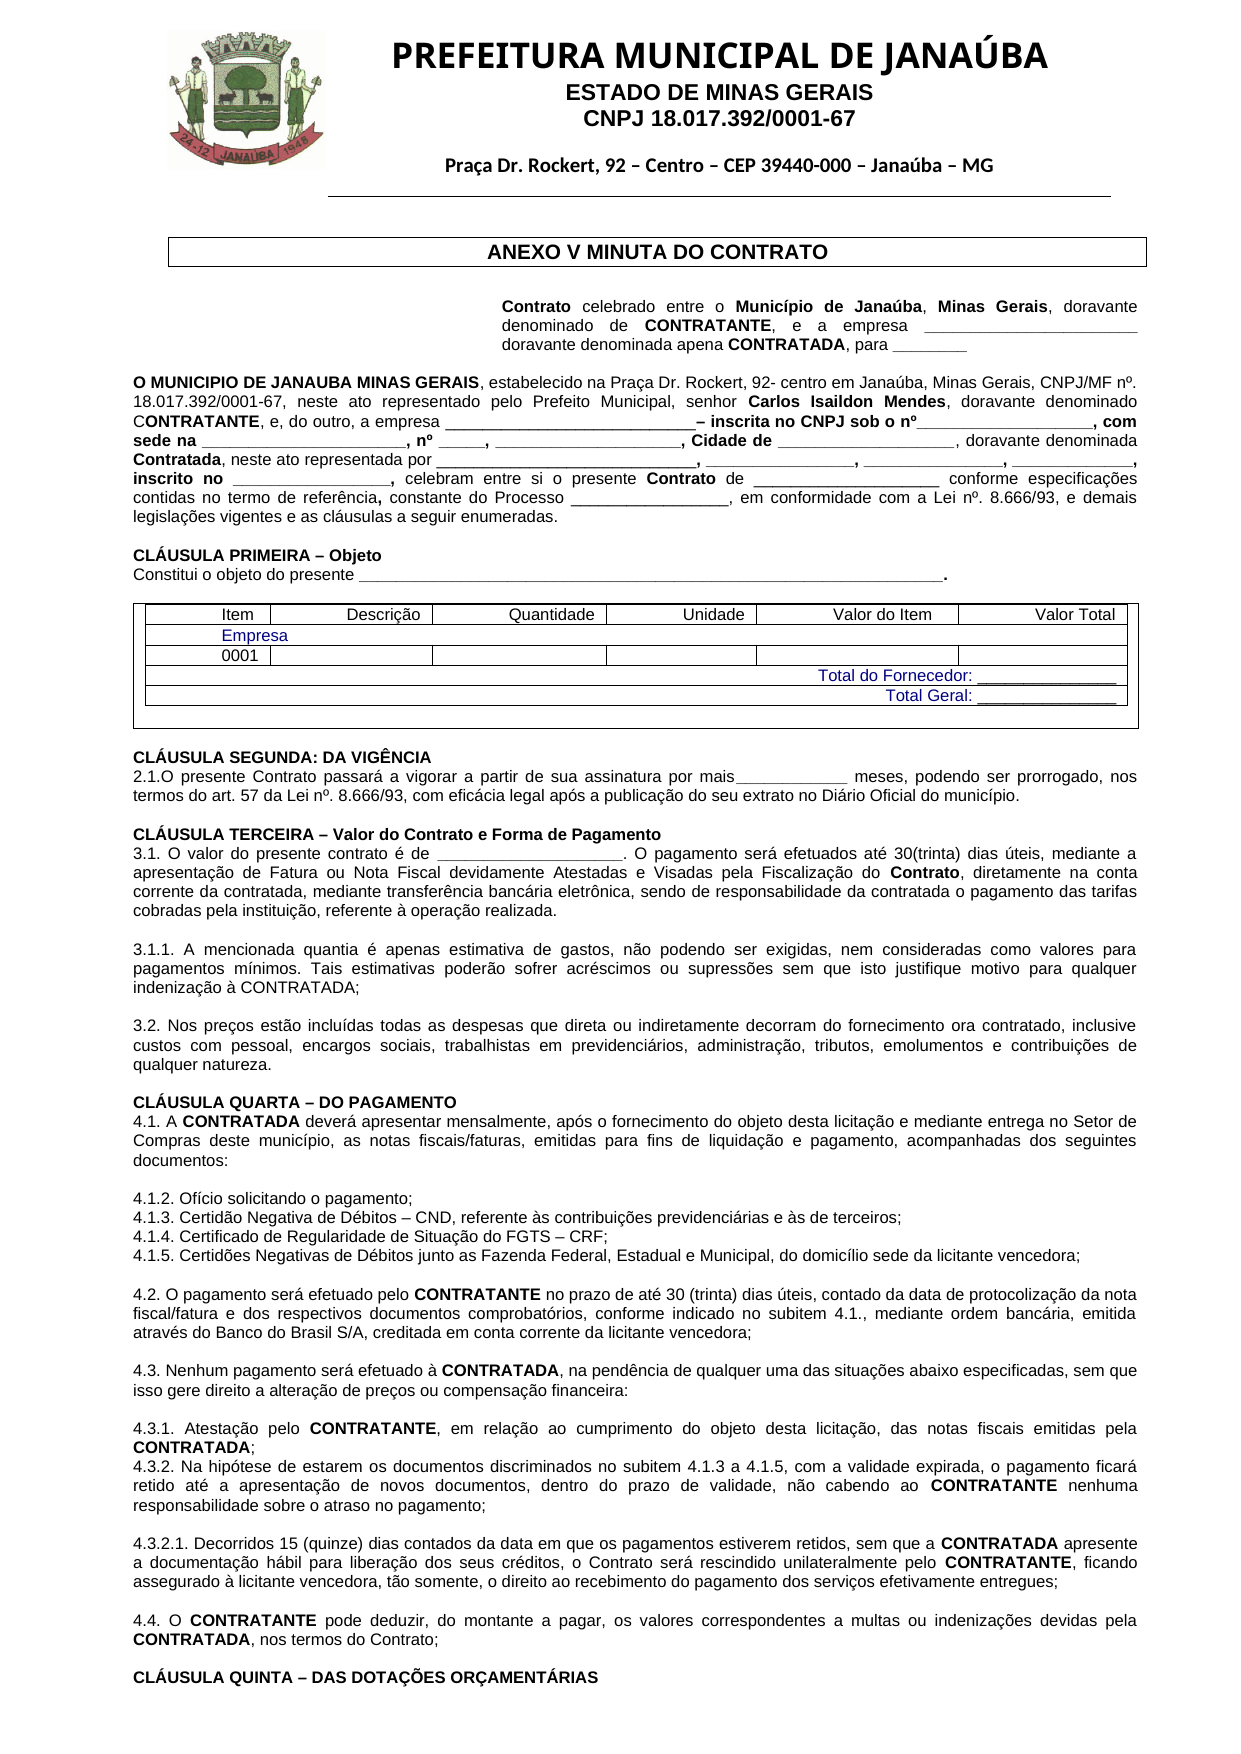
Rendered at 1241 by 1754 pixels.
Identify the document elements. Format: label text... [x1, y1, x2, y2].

text 4.3.1. Atestação pelo CONTRATANTE, em relação ao cumprimento do objeto desta licitação, das notas fiscais emitidas pela CONTRATADA; [133, 1419, 1138, 1457]
picture [166, 30, 326, 170]
text 3.1. O valor do presente contrato é de ____________________. O pagamento será efetuados até 30(trinta) dias úteis, mediante a apresentação de Fatura ou Nota Fiscal devidamente Atestadas e Visadas pela Fiscalização do Contrato, diretamente na conta corrente da contratada, mediante transferência bancária eletrônica, sendo de responsabilidade da contratada o pagamento das tarifas cobradas pela instituição, referente à operação realizada. [133, 844, 1138, 920]
text 4.1.4. Certificado de Regularidade de Situação do FGTS – CRF; [133, 1227, 1138, 1246]
text 4.3. Nenhum pagamento será efetuado à CONTRATADA, na pendência de qualquer uma das situações abaixo especificadas, sem que isso gere direito a alteração de preços ou compensação financeira: [133, 1361, 1138, 1399]
text CLÁUSULA SEGUNDA: DA VIGÊNCIA [133, 748, 1138, 767]
text 4.1.5. Certidões Negativas de Débitos junto as Fazenda Federal, Estadual e Municipal, do domicílio sede da licitante vencedora; [133, 1246, 1138, 1265]
text CLÁUSULA PRIMEIRA – Objeto [133, 546, 1138, 565]
text 4.3.2. Na hipótese de estarem os documentos discriminados no subitem 4.1.3 a 4.1.5, com a validade expirada, o pagamento ficará retido até a apresentação de novos documentos, dentro do prazo de validade, não cabendo ao CONTRATANTE nenhuma responsabilidade sobre o atraso no pagamento; [133, 1457, 1138, 1514]
text 4.1.3. Certidão Negativa de Débitos – CND, referente às contribuições previdenciárias e às de terceiros; [133, 1208, 1138, 1227]
text 3.1.1. A mencionada quantia é apenas estimativa de gastos, não podendo ser exigidas, nem consideradas como valores para pagamentos mínimos. Tais estimativas poderão sofrer acréscimos ou supressões sem que isto justifique motivo para qualquer indenização à CONTRATADA; [133, 939, 1138, 997]
text 4.3.2.1. Decorridos 15 (quinze) dias contados da data em que os pagamentos estiverem retidos, sem que a CONTRATADA apresente a documentação hábil para liberação dos seus créditos, o Contrato será rescindido unilateralmente pelo CONTRATANTE, ficando assegurado à licitante vencedora, tão somente, o direito ao recebimento do pagamento dos serviços efetivamente entregues; [133, 1534, 1138, 1591]
text CLÁUSULA QUARTA – DO PAGAMENTO [133, 1093, 1138, 1112]
text 4.4. O CONTRATANTE pode deduzir, do montante a pagar, os valores correspondentes a multas ou indenizações devidas pela CONTRATADA, nos termos do Contrato; [133, 1610, 1138, 1649]
text CLÁUSULA QUINTA – DAS DOTAÇÕES ORÇAMENTÁRIAS [133, 1668, 1138, 1687]
text 4.1. A CONTRATADA deverá apresentar mensalmente, após o fornecimento do objeto desta licitação e mediante entrega no Setor de Compras deste município, as notas fiscais/faturas, emitidas para fins de liquidação e pagamento, acompanhadas dos seguintes documentos: [133, 1112, 1138, 1169]
table_header [134, 604, 1138, 728]
text CLÁUSULA TERCEIRA – Valor do Contrato e Forma de Pagamento [133, 824, 1138, 844]
subtitle ANEXO V MINUTA DO CONTRATO [169, 238, 1146, 266]
text Constitui o objeto do presente _______________________________________________________________. [133, 565, 1138, 584]
text Contrato celebrado entre o Município de Janaúba, Minas Gerais, doravante denominado de CONTRATANTE, e a empresa _______________________ doravante denominada apena CONTRATADA, para ________ [502, 296, 1138, 354]
text 4.2. O pagamento será efetuado pelo CONTRATANTE no prazo de até 30 (trinta) dias úteis, contado da data de protocolização da nota fiscal/fatura e dos respectivos documentos comprobatórios, conforme indicado no subitem 4.1., mediante ordem bancária, emitida através do Banco do Brasil S/A, creditada em conta corrente da licitante vencedora; [133, 1284, 1138, 1342]
text O MUNICIPIO DE JANAUBA MINAS GERAIS, estabelecido na Praça Dr. Rockert, 92- centro em Janaúba, Minas Gerais, CNPJ/MF nº. 18.017.392/0001-67, neste ato representado pelo Prefeito Municipal, senhor Carlos Isaildon Mendes, doravante denominado CONTRATANTE, e, do outro, a empresa ___________________________– inscrita no CNPJ sob o nº___________________, com sede na ______________________, nº _____, ____________________, Cidade de ___________________, doravante denominada Contratada, neste ato representada por ____________________________, ________________, _______________, _____________, inscrito no _________________, celebram entre si o presente Contrato de ____________________ conforme especificações contidas no termo de referência, constante do Processo _________________, em conformidade com a Lei nº. 8.666/93, e demais legislações vigentes e as cláusulas a seguir enumeradas. [133, 373, 1138, 526]
text 4.1.2. Ofício solicitando o pagamento; [133, 1189, 1138, 1208]
text 3.2. Nos preços estão incluídas todas as despesas que direta ou indiretamente decorram do fornecimento ora contratado, inclusive custos com pessoal, encargos sociais, trabalhistas em previdenciários, administração, tributos, emolumentos e contribuições de qualquer natureza. [133, 1016, 1138, 1074]
text 2.1.O presente Contrato passará a vigorar a partir de sua assinatura por mais____________ meses, podendo ser prorrogado, nos termos do art. 57 da Lei nº. 8.666/93, com eficácia legal após a publicação do seu extrato no Diário Oficial do município. [133, 767, 1138, 805]
